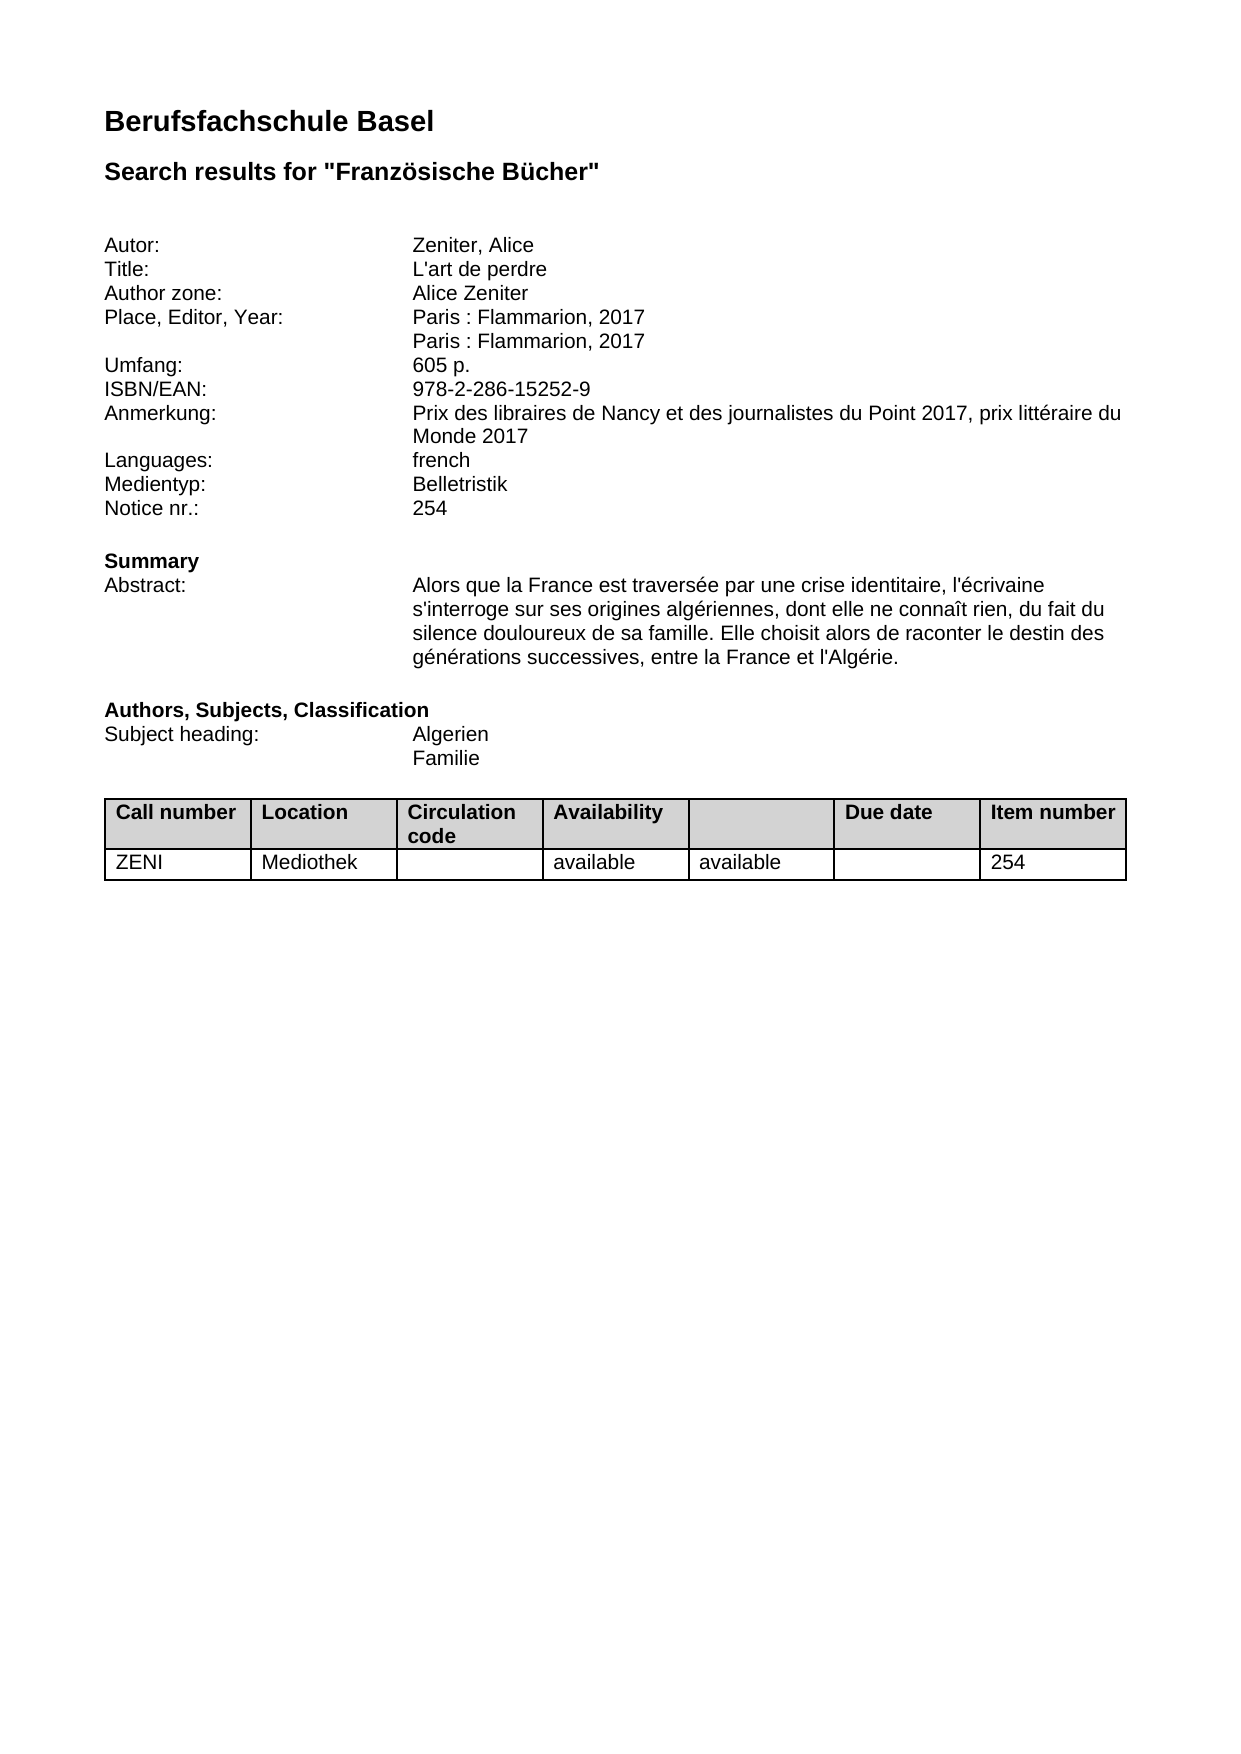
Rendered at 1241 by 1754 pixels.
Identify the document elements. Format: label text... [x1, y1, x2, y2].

table_header Item number [981, 800, 1125, 848]
table_header Zeniter, Alice [413, 233, 1133, 257]
table_cell Belletristik [413, 472, 1133, 496]
table_cell Place, Editor, Year: [104, 305, 412, 352]
table_cell french [413, 448, 1133, 472]
table_cell L'art de perdre [413, 257, 1133, 281]
table_cell Author zone: [104, 281, 412, 304]
table_header [690, 800, 833, 848]
table_header Availability [544, 800, 688, 848]
text Berufsfachschule Basel [104, 104, 1136, 138]
table_cell available [690, 850, 833, 879]
table_header Call number [106, 800, 250, 848]
table_cell Notice nr.: [104, 496, 412, 520]
table_cell 978-2-286-15252-9 [413, 376, 1133, 400]
table_header Location [252, 800, 396, 848]
table_cell [835, 850, 979, 879]
table_cell Prix des libraires de Nancy et des journalistes du Point 2017, prix littéraire du Monde 2017 [413, 400, 1133, 448]
table_cell ISBN/EAN: [104, 376, 412, 400]
table_cell Abstract: [104, 573, 412, 669]
text Search results for "Französische Bücher" [104, 156, 1136, 185]
table_cell ZENI [106, 850, 250, 879]
table_header Due date [835, 800, 979, 848]
table_cell Subject heading: [104, 721, 412, 769]
table_cell Umfang: [104, 353, 412, 376]
table_cell Alice Zeniter [413, 281, 1133, 304]
table_cell 605 p. [413, 353, 1133, 376]
table_header Autor: [104, 233, 412, 257]
table_header Circulation code [398, 800, 542, 848]
table_cell Algerien Familie [413, 721, 1133, 769]
table_cell [398, 850, 542, 879]
table_cell Mediothek [252, 850, 396, 879]
table_cell Anmerkung: [104, 400, 412, 448]
table_header Summary [104, 549, 1133, 573]
table_cell 254 [981, 850, 1125, 879]
table_header Authors, Subjects, Classification [104, 698, 1133, 721]
table_cell 254 [413, 496, 1133, 520]
table_cell Alors que la France est traversée par une crise identitaire, l'écrivaine s'interroge sur ses origines algériennes, dont elle ne connaît rien, du fait du silence douloureux de sa famille. Elle choisit alors de raconter le destin des générations successives, entre la France et l'Algérie. [413, 573, 1133, 669]
table_cell available [544, 850, 688, 879]
table_cell Languages: [104, 448, 412, 472]
table_cell Medientyp: [104, 472, 412, 496]
table_cell Title: [104, 257, 412, 281]
table_cell Paris : Flammarion, 2017 Paris : Flammarion, 2017 [413, 305, 1133, 352]
